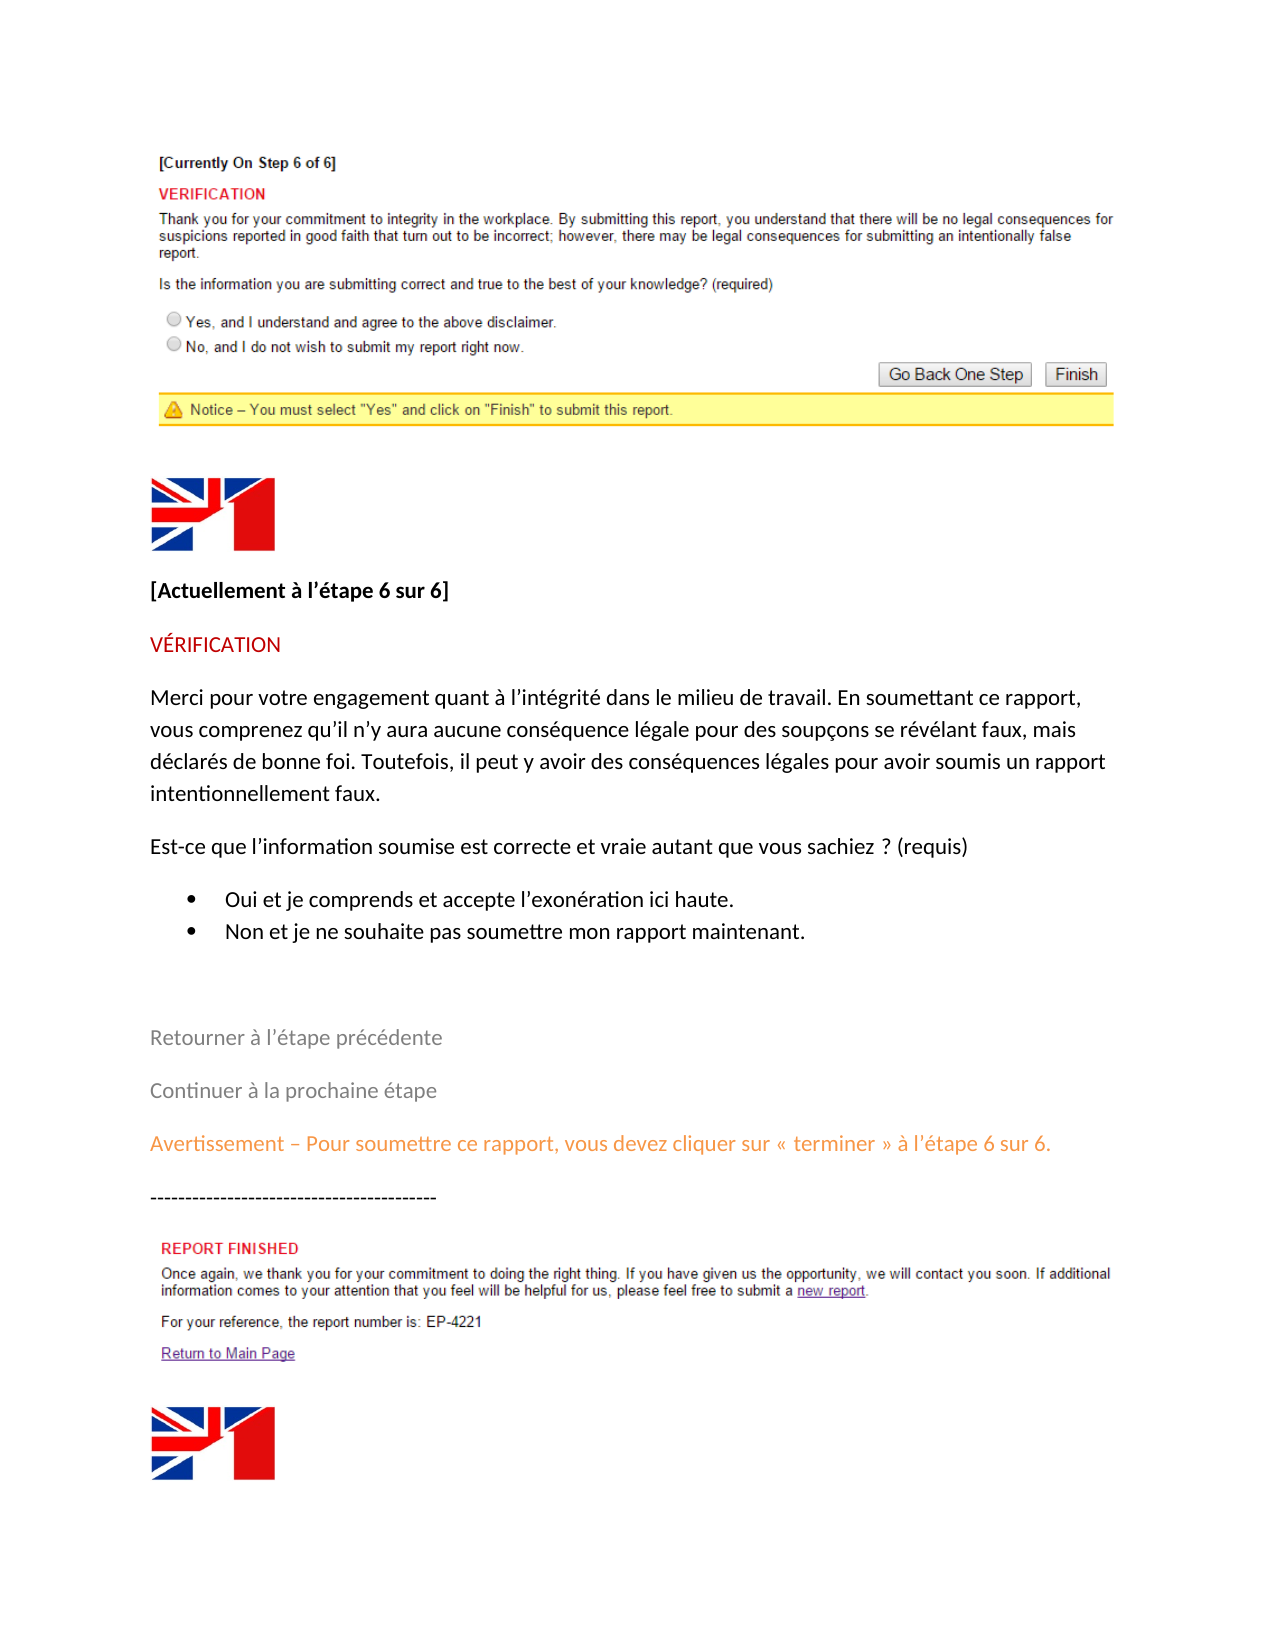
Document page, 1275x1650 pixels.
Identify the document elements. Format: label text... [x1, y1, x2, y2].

picture [150, 150, 1125, 452]
list Non et je ne souhaite pas soumettre mon rapport maintenant. [187, 917, 1125, 946]
text Retourner à l’étape précédente [150, 1023, 1125, 1052]
picture [150, 476, 276, 552]
text Merci pour votre engagement quant à l’intégrité dans le milieu de travail. En soumettant ce rapport, vous comprenez qu’il n’y aura aucune conséquence légale pour des soupçons se révélant faux, mais déclarés de bonne foi. Toutefois, il peut y avoir des conséquences légales pour avoir soumis un rapport intentionnellement faux. [150, 683, 1125, 807]
text [Actuellement à l’étape 6 sur 6] [150, 577, 1125, 605]
text Est-ce que l’information soumise est correcte et vraie autant que vous sachiez ? (requis) [150, 832, 1125, 860]
text ----------------------------------------- [150, 1183, 1125, 1211]
text Avertissement – Pour soumettre ce rapport, vous devez cliquer sur « terminer » à l’étape 6 sur 6. [150, 1129, 1125, 1158]
list Oui et je comprends et accepte l’exonération ici haute. [187, 885, 1125, 913]
text Continuer à la prochaine étape [150, 1077, 1125, 1104]
picture [150, 1235, 1125, 1381]
picture [150, 1405, 276, 1481]
text VÉRIFICATION [150, 630, 1125, 658]
